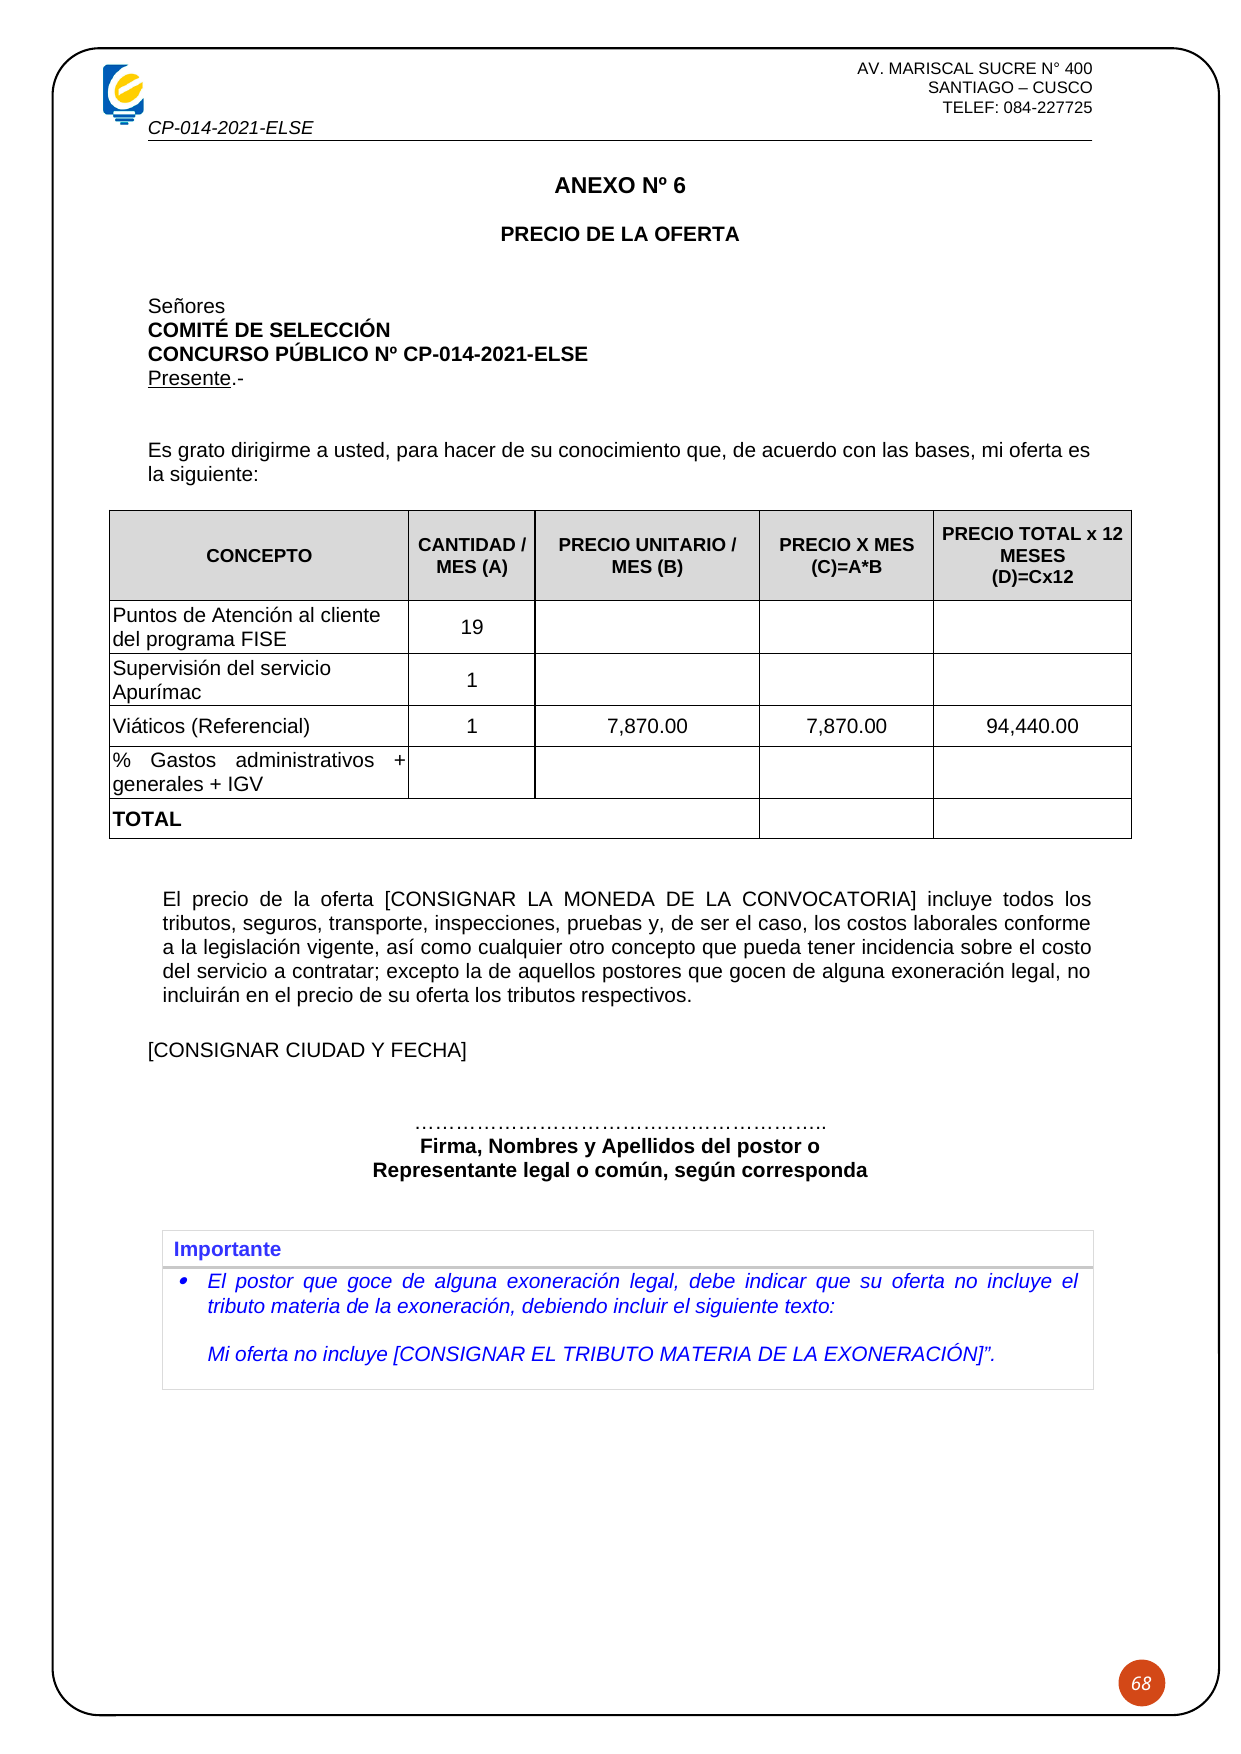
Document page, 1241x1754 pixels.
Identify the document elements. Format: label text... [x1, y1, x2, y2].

table_cell [409, 747, 534, 798]
text Firma, Nombres y Apellidos del postor o [148, 1134, 1092, 1158]
table_cell [536, 601, 759, 653]
text Representante legal o común, según corresponda [148, 1158, 1092, 1182]
table_header PRECIO X MES (C)=A*B [760, 511, 933, 600]
text PRECIO DE LA OFERTA [148, 222, 1092, 246]
table_header CONCEPTO [110, 511, 408, 600]
text Presente.- [148, 366, 1092, 390]
table_cell [934, 799, 1131, 838]
table_cell 7,870.00 [536, 706, 759, 746]
text CONCURSO PÚBLICO Nº CP-014-2021-ELSE [148, 342, 1092, 366]
table_cell 94,440.00 [934, 706, 1131, 746]
table_cell Supervisión del servicio Apurímac [110, 654, 408, 705]
table_cell [934, 601, 1131, 653]
picture [98, 61, 148, 129]
table_header Importante [163, 1231, 1093, 1266]
text COMITÉ DE SELECCIÓN [148, 318, 1092, 342]
text El precio de la oferta [CONSIGNAR LA MONEDA DE LA CONVOCATORIA] incluye todos los tributos, seguros, transporte, inspecciones, pruebas y, de ser el caso, los costos laborales conforme a la legislación vigente, así como cualquier otro concepto que pueda tener incidencia sobre el costo del servicio a contratar; excepto la de aquellos postores que gocen de alguna exoneración legal, no incluirán en el precio de su oferta los tributos respectivos. [162, 887, 1092, 1007]
table_cell [536, 654, 759, 705]
table_cell % Gastos administrativos + generales + IGV [110, 747, 408, 798]
table_cell Viáticos (Referencial) [110, 706, 408, 746]
table_cell [760, 601, 933, 653]
text Es grato dirigirme a usted, para hacer de su conocimiento que, de acuerdo con las bases, mi oferta es la siguiente: [148, 438, 1092, 486]
table_cell TOTAL [110, 799, 759, 838]
table_cell El postor que goce de alguna exoneración legal, debe indicar que su oferta no incluye el tributo materia de la exoneración, debiendo incluir el siguiente texto: Mi oferta no incluye [CONSIGNAR EL TRIBUTO MATERIA DE LA EXONERACIÓN]”. [163, 1269, 1093, 1389]
table_cell [934, 747, 1131, 798]
text ANEXO Nº 6 [148, 172, 1092, 198]
table_cell 1 [409, 654, 534, 705]
text Señores [148, 294, 1092, 318]
table_cell [934, 654, 1131, 705]
table_cell [760, 654, 933, 705]
table_cell [760, 747, 933, 798]
text [CONSIGNAR CIUDAD Y FECHA] [148, 1038, 1092, 1062]
table_cell [536, 747, 759, 798]
table_cell Puntos de Atención al cliente del programa FISE [110, 601, 408, 653]
text ……………………………….………………….. [148, 1110, 1092, 1134]
table_cell [760, 799, 933, 838]
table_cell 19 [409, 601, 534, 653]
table_header CANTIDAD / MES (A) [409, 511, 534, 600]
table_cell 7,870.00 [760, 706, 933, 746]
table_cell 1 [409, 706, 534, 746]
table_header PRECIO UNITARIO / MES (B) [536, 511, 759, 600]
table_header PRECIO TOTAL x 12 MESES (D)=Cx12 [934, 511, 1131, 600]
